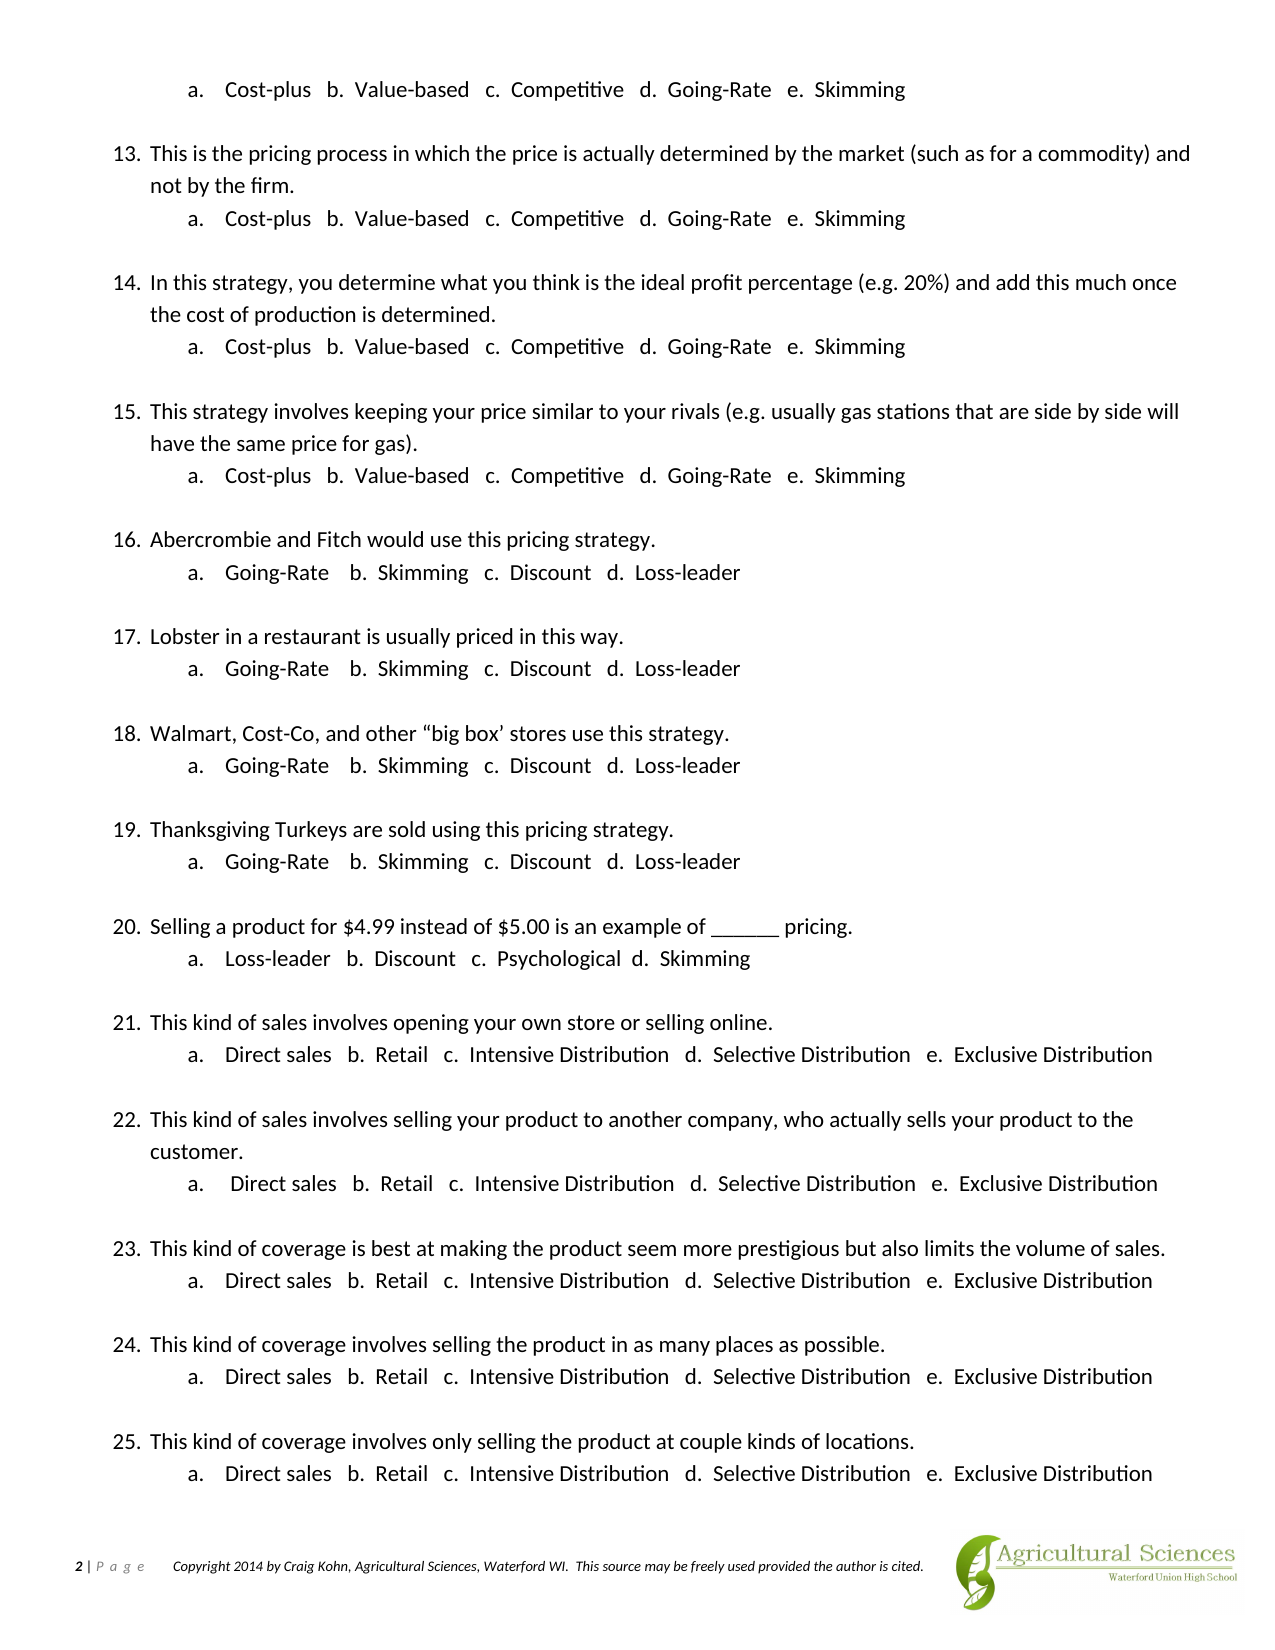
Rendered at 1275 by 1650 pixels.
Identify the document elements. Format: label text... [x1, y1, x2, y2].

list Direct sales b. Retail c. Intensive Distribution d. Selective Distribution e. Exclusive Distribution [187, 1459, 1200, 1519]
list This kind of coverage is best at making the product seem more prestigious but also limits the volume of sales. [112, 1234, 1200, 1262]
list This is the pricing process in which the price is actually determined by the market (such as for a commodity) and not by the firm. [112, 139, 1200, 199]
list Going-Rate b. Skimming c. Discount d. Loss-leader [187, 654, 1200, 714]
list Abercrombie and Fitch would use this pricing strategy. [112, 526, 1200, 554]
list Walmart, Cost-Co, and other “big box’ stores use this strategy. [112, 719, 1200, 747]
list Lobster in a restaurant is usually priced in this way. [112, 622, 1200, 650]
list This kind of coverage involves only selling the product at couple kinds of locations. [112, 1427, 1200, 1455]
list Thanksgiving Turkeys are sold using this pricing strategy. [112, 815, 1200, 843]
list Direct sales b. Retail c. Intensive Distribution d. Selective Distribution e. Exclusive Distribution [187, 1266, 1200, 1326]
list Selling a product for $4.99 instead of $5.00 is an example of ______ pricing. [112, 912, 1200, 940]
list Going-Rate b. Skimming c. Discount d. Loss-leader [187, 847, 1200, 908]
list Cost-plus b. Value-based c. Competitive d. Going-Rate e. Skimming [187, 204, 1200, 264]
list Direct sales b. Retail c. Intensive Distribution d. Selective Distribution e. Exclusive Distribution [187, 1041, 1200, 1101]
list Going-Rate b. Skimming c. Discount d. Loss-leader [187, 558, 1200, 618]
list Cost-plus b. Value-based c. Competitive d. Going-Rate e. Skimming [187, 461, 1200, 521]
list This kind of coverage involves selling the product in as many places as possible. [112, 1330, 1200, 1358]
list This kind of sales involves selling your product to another company, who actually sells your product to the customer. [112, 1105, 1200, 1165]
list In this strategy, you determine what you think is the ideal profit percentage (e.g. 20%) and add this much once the cost of production is determined. [112, 268, 1200, 328]
list Direct sales b. Retail c. Intensive Distribution d. Selective Distribution e. Exclusive Distribution [187, 1169, 1200, 1229]
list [187, 75, 1200, 135]
list This kind of sales involves opening your own store or selling online. [112, 1008, 1200, 1036]
list Direct sales b. Retail c. Intensive Distribution d. Selective Distribution e. Exclusive Distribution [187, 1362, 1200, 1423]
list Going-Rate b. Skimming c. Discount d. Loss-leader [187, 751, 1200, 811]
list Loss-leader b. Discount c. Psychological d. Skimming [187, 944, 1200, 1004]
picture [949, 1529, 1246, 1615]
list Cost-plus b. Value-based c. Competitive d. Going-Rate e. Skimming [187, 332, 1200, 393]
list This strategy involves keeping your price similar to your rivals (e.g. usually gas stations that are side by side will have the same price for gas). [112, 397, 1200, 457]
